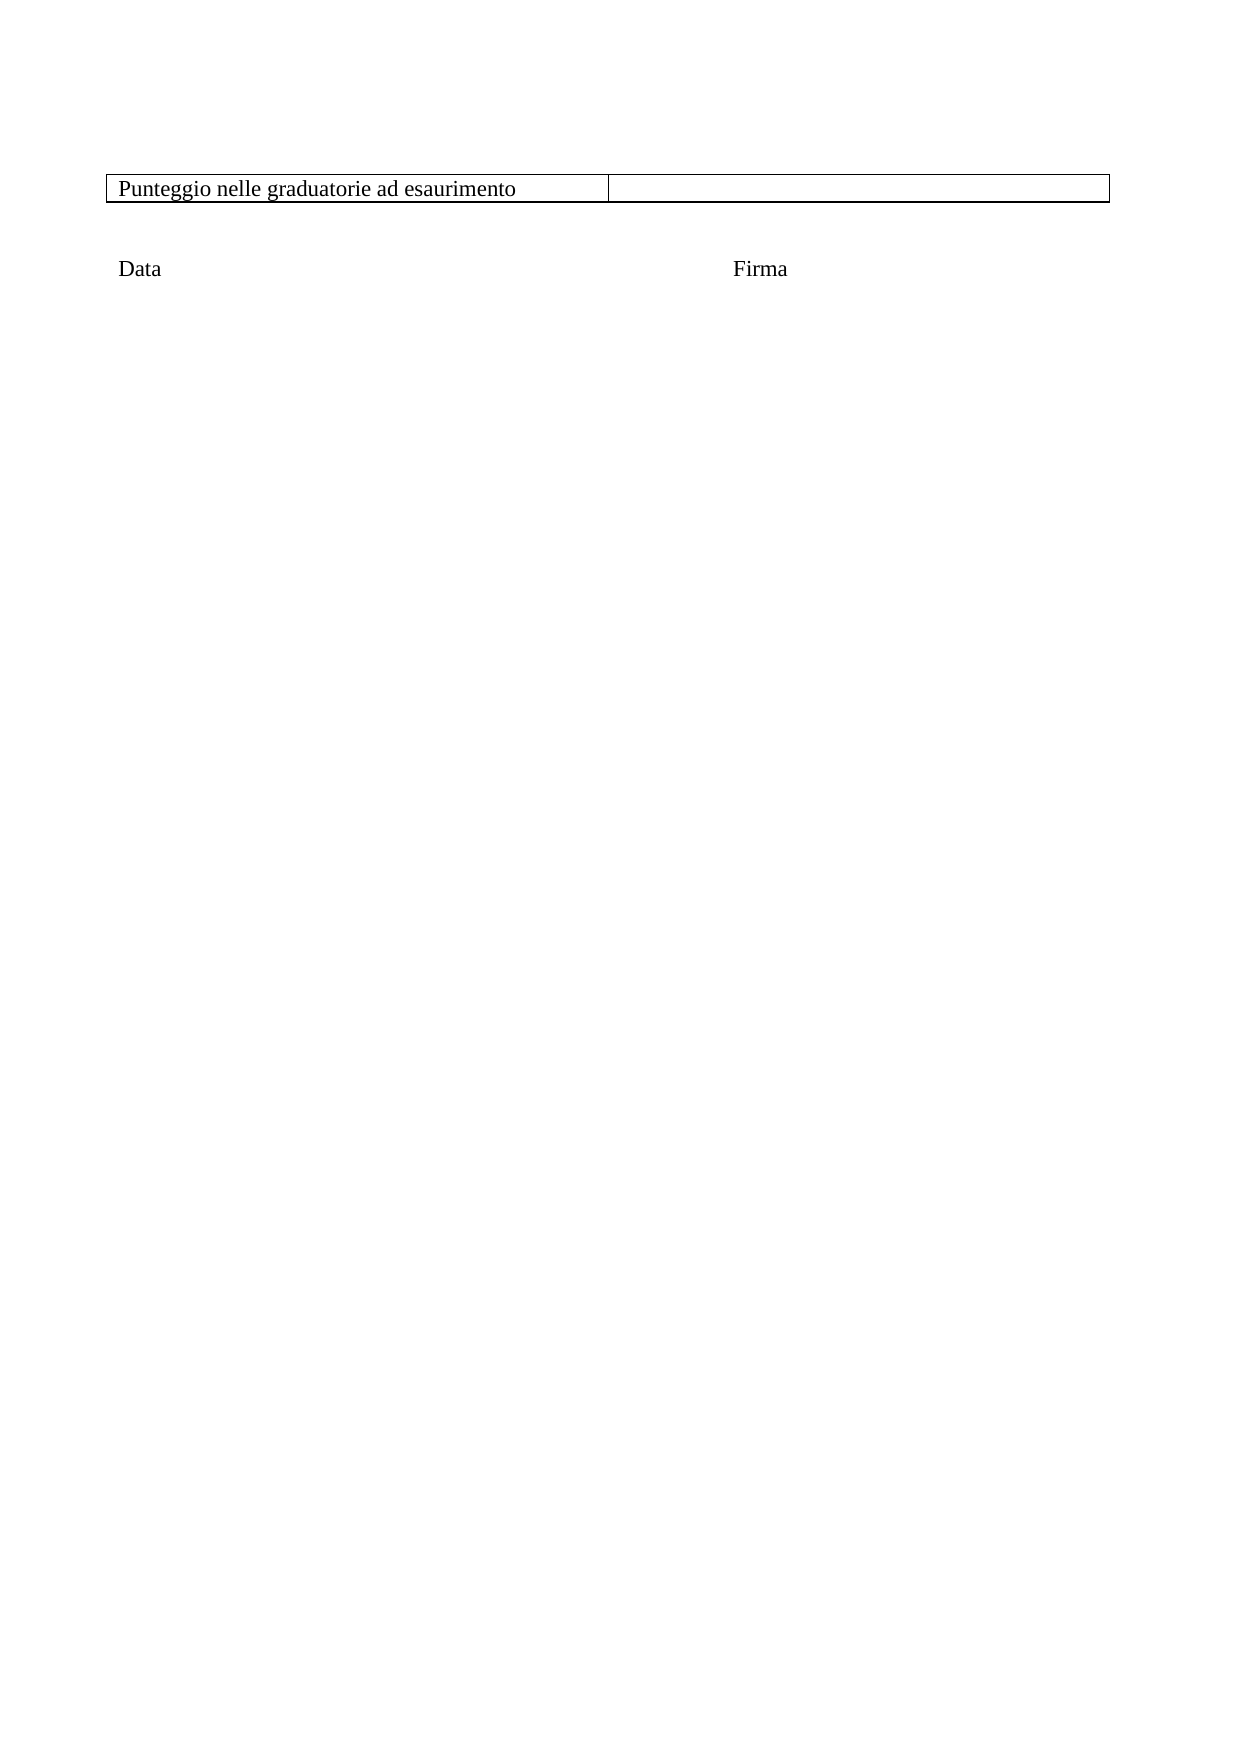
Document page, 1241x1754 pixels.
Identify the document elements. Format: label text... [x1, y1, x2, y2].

table_header Punteggio nelle graduatorie ad esaurimento [107, 175, 608, 201]
text Data Firma [118, 255, 1122, 281]
table_header [609, 175, 1109, 201]
